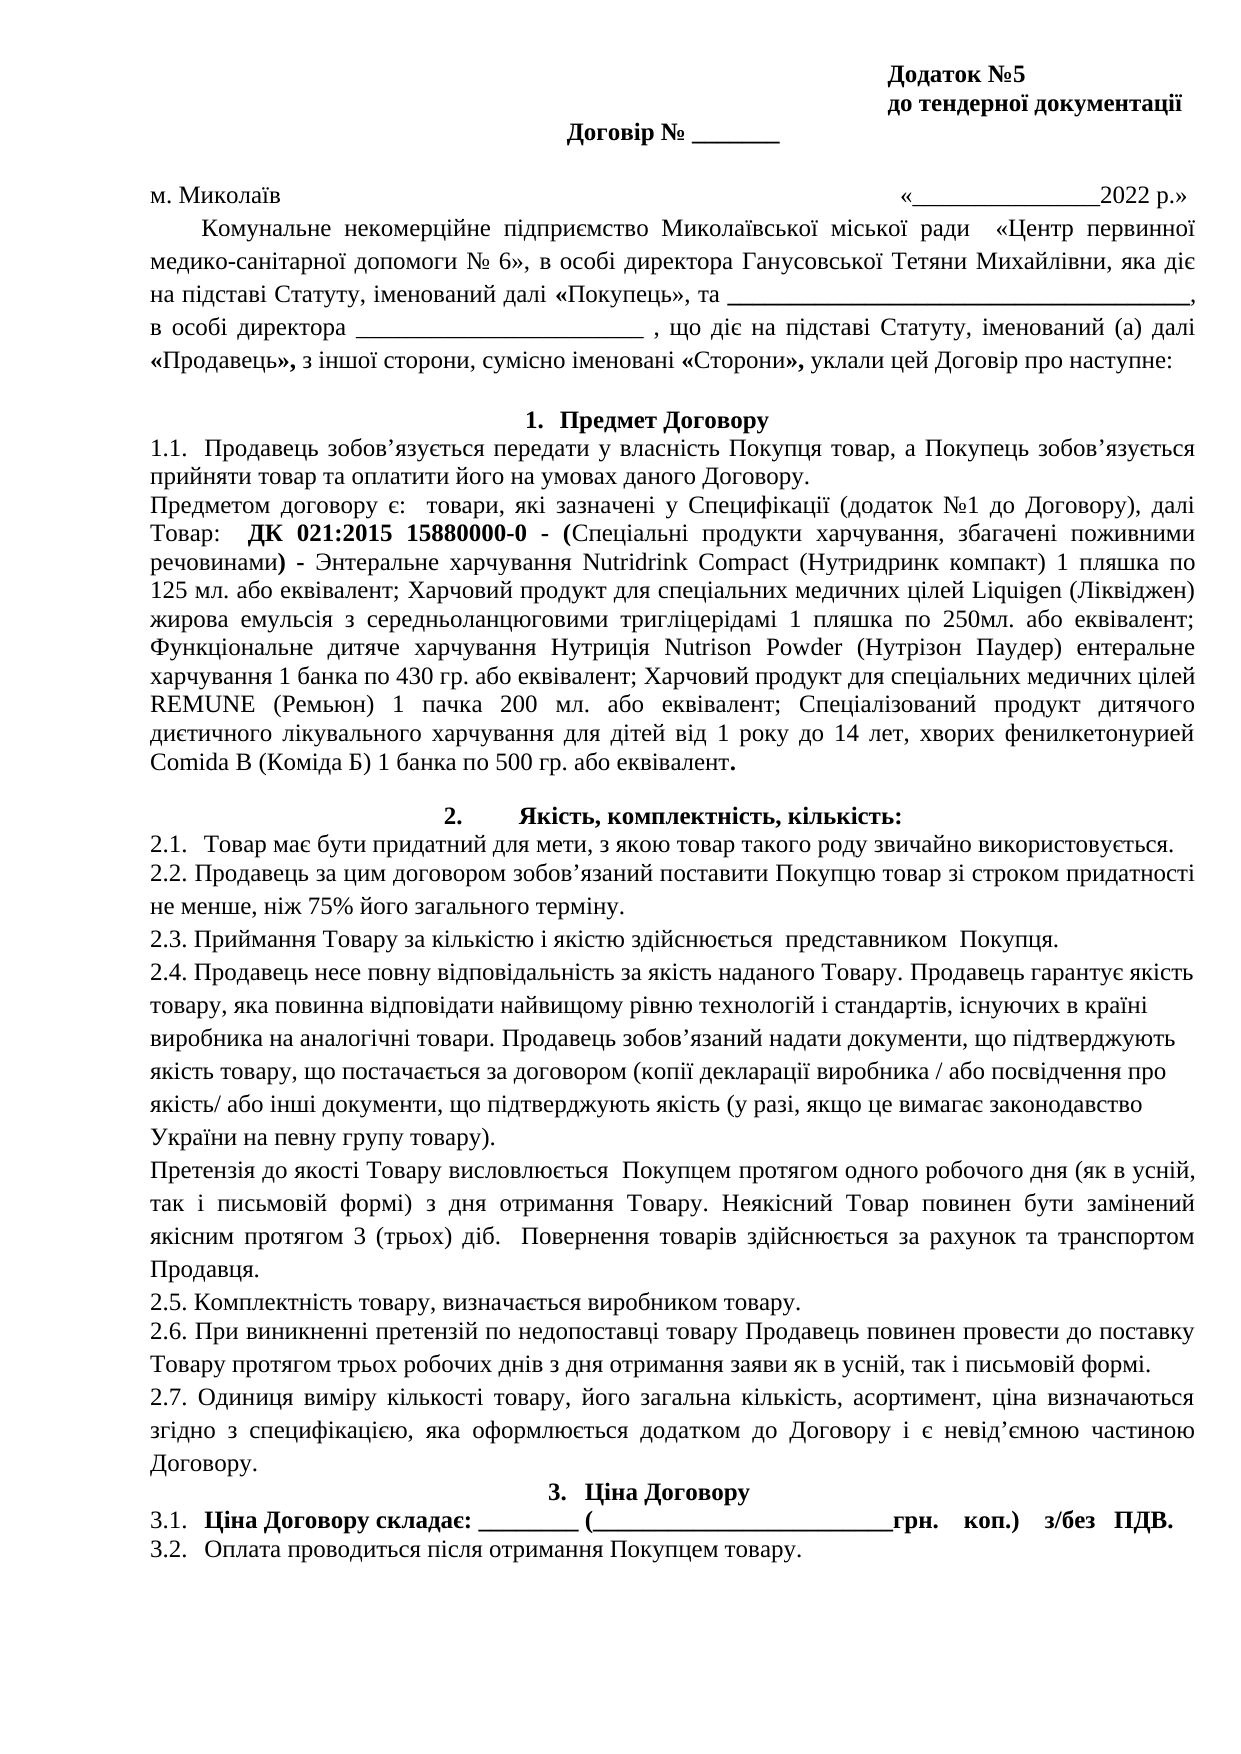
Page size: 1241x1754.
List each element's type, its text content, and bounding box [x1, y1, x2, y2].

text 2.5. Комплектність товару, визначається виробником товару. [150, 1287, 1196, 1316]
text до тендерної документації [887, 88, 1196, 117]
text м. Миколаїв «_______________2022 р.» [150, 180, 1196, 208]
text Договір № _______ [150, 117, 1196, 145]
list Оплата проводиться після отримання Покупцем товару. [150, 1534, 1196, 1563]
list Предмет Договору [525, 408, 1196, 433]
list Продавець зобов’язується передати у власність Покупця товар, а Покупець зобов’язується прийняти товар та оплатити його на умовах даного Договору. [150, 433, 1196, 490]
text 2.4. Продавець несе повну відповідальність за якість наданого Товару. Продавець гарантує якість товару, яка повинна відповідати найвищому рівню технологій і стандартів, існуючих в країні виробника на аналогічні товари. Продавець зобов’язаний надати документи, що підтверджують якість товару, що постачається за договором (копії декларації виробника / або посвідчення про якість/ або інші документи, що підтверджують якість (у разі, якщо це вимагає законодавство України на певну групу товару). [150, 957, 1196, 1151]
text 2.6. При виникненні претензій по недопоставці товару Продавець повинен провести до поставку Товару протягом трьох робочих днів з дня отримання заяви як в усній, так і письмовій формі. [150, 1316, 1196, 1377]
text Претензія до якості Товару висловлюється Покупцем протягом одного робочого дня (як в усній, так і письмовій формі) з дня отримання Товару. Неякісний Товар повинен бути замінений якісним протягом 3 (трьох) діб. Повернення товарів здійснюється за рахунок та транспортом Продавця. [150, 1155, 1196, 1283]
text Додаток №5 [887, 59, 1196, 88]
text Предметом договору є: товари, які зазначені у Специфікації (додаток №1 до Договору), далі Товар: ДК 021:2015 15880000-0 - (Спеціальні продукти харчування, збагачені поживними речовинами) - Энтеральне харчування Nutridrink Compact (Нутридринк компакт) 1 пляшка по 125 мл. або еквівалент; Харчовий продукт для спеціальних медичних цілей Liquigen (Ліквіджен) жирова емульсія з середньоланцюговими тригліцерідамі 1 пляшка по 250мл. або еквівалент; Функціональне дитяче харчування Нутриція Nutrison Powder (Нутрізон Паудер) ентеральне харчування 1 банка по 430 гр. або еквівалент; Харчовий продукт для спеціальних медичних цілей REMUNE (Ремьюн) 1 пачка 200 мл. або еквівалент; Спеціалізований продукт дитячого диєтичного лікувального харчування для дітей від 1 року до 14 лет, хворих фенилкетонурией Comida B (Коміда Б) 1 банка по 500 гр. або еквівалент. [150, 490, 1196, 604]
list Якість, комплектність, кількість: [444, 804, 1196, 829]
list Ціна Договору [548, 1481, 1196, 1506]
text 2.3. Приймання Товару за кількістю і якістю здійснюється представником Покупця. [150, 924, 1196, 952]
list Ціна Договору складає: ________ (________________________грн. коп.) з/без ПДВ. [150, 1506, 1196, 1534]
list Товар має бути придатний для мети, з якою товар такого роду звичайно використовується. [150, 829, 1196, 858]
text Комунальне некомерційне підприємство Миколаївської міської ради «Центр первинної медико-санітарної допомоги № 6», в особі директора Ганусовської Тетяни Михайлівни, яка діє на підставі Статуту, іменований далі «Покупець», та _____________________________________, в особі директора _______________________ , що діє на підставі Статуту, іменований (а) далі «Продавець», з іншої сторони, сумісно іменовані «Сторони», уклали цей Договір про наступне: [150, 213, 1196, 374]
text 2.7. Одиниця виміру кількості товару, його загальна кількість, асортимент, ціна визначаються згідно з специфікацією, яка оформлюється додатком до Договору і є невід’ємною частиною Договору. [150, 1382, 1196, 1477]
text 2.2. Продавець за цим договором зобов’язаний поставити Покупцю товар зі строком придатності не менше, ніж 75% його загального терміну. [150, 858, 1196, 919]
